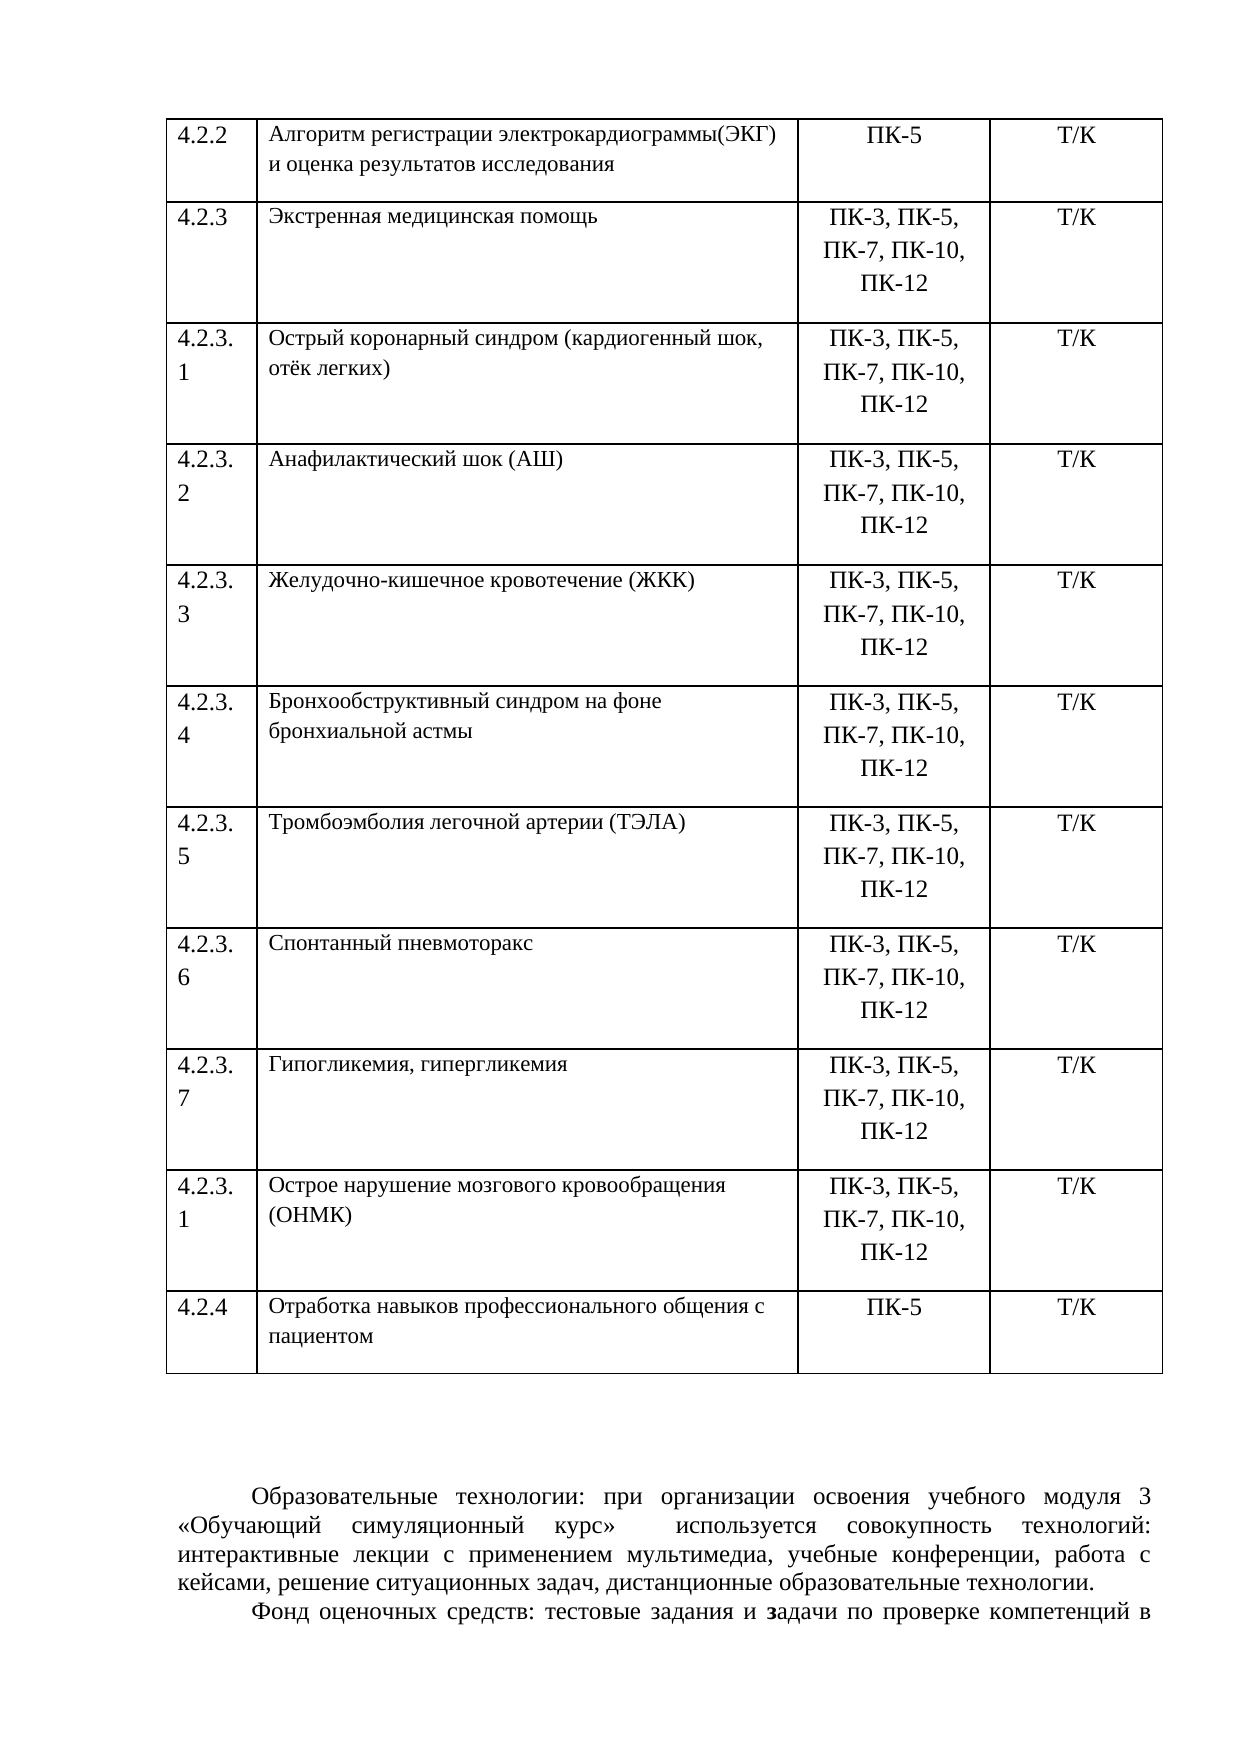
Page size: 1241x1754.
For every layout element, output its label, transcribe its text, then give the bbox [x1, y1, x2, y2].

table_cell ПК-3, ПК-5, ПК-7, ПК-10, ПК-12 [799, 445, 989, 564]
table_cell 4.2.3.7 [167, 1050, 256, 1169]
table_cell 4.2.4 [167, 1292, 256, 1373]
table_cell 4.2.3.3 [167, 566, 256, 685]
table_cell Т/К [991, 324, 1162, 443]
table_cell Бронхообструктивный синдром на фоне бронхиальной астмы [258, 687, 797, 806]
table_cell 4.2.3.4 [167, 687, 256, 806]
table_cell Т/К [991, 808, 1162, 927]
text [177, 1596, 1152, 1625]
table_cell Желудочно-кишечное кровотечение (ЖКК) [258, 566, 797, 685]
table_cell 4.2.3.2 [167, 445, 256, 564]
table_cell Экстренная медицинская помощь [258, 203, 797, 322]
table_cell 4.2.3 [167, 203, 256, 322]
table_cell ПК-3, ПК-5, ПК-7, ПК-10, ПК-12 [799, 808, 989, 927]
table_cell Т/К [991, 203, 1162, 322]
table_cell Отработка навыков профессионального общения с пациентом [258, 1292, 797, 1373]
table_cell Т/К [991, 1050, 1162, 1169]
table_cell Анафилактический шок (АШ) [258, 445, 797, 564]
table_cell 4.2.3.5 [167, 808, 256, 927]
table_cell Спонтанный пневмоторакс [258, 929, 797, 1048]
table_cell Тромбоэмболия легочной артерии (ТЭЛА) [258, 808, 797, 927]
table_cell ПК-3, ПК-5, ПК-7, ПК-10, ПК-12 [799, 203, 989, 322]
table_cell Острый коронарный синдром (кардиогенный шок, отёк легких) [258, 324, 797, 443]
table_cell 4.2.3.6 [167, 929, 256, 1048]
table_cell ПК-3, ПК-5, ПК-7, ПК-10, ПК-12 [799, 929, 989, 1048]
table_cell ПК-3, ПК-5, ПК-7, ПК-10, ПК-12 [799, 324, 989, 443]
table_cell Т/К [991, 120, 1162, 201]
table_cell Т/К [991, 687, 1162, 806]
text Образовательные технологии: при организации освоения учебного модуля 3 «Обучающий симуляционный курс» используется совокупность технологий: интерактивные лекции с применением мультимедиа, учебные конференции, работа с кейсами, решение ситуационных задач, дистанционные образовательные технологии. [177, 1481, 1152, 1596]
table_cell Острое нарушение мозгового кровообращения (ОНМК) [258, 1171, 797, 1290]
table_cell Алгоритм регистрации электрокардиограммы(ЭКГ) и оценка результатов исследования [258, 120, 797, 201]
table_cell ПК-3, ПК-5, ПК-7, ПК-10, ПК-12 [799, 1050, 989, 1169]
table_cell ПК-3, ПК-5, ПК-7, ПК-10, ПК-12 [799, 566, 989, 685]
table_cell 4.2.3.1 [167, 1171, 256, 1290]
table_cell ПК-5 [799, 120, 989, 201]
table_cell 4.2.3.1 [167, 324, 256, 443]
table_cell Т/К [991, 566, 1162, 685]
table_cell Т/К [991, 929, 1162, 1048]
table_cell 4.2.2 [167, 120, 256, 201]
table_cell Т/К [991, 1292, 1162, 1373]
table_cell ПК-3, ПК-5, ПК-7, ПК-10, ПК-12 [799, 687, 989, 806]
table_cell Гипогликемия, гипергликемия [258, 1050, 797, 1169]
table_cell Т/К [991, 1171, 1162, 1290]
table_cell ПК-3, ПК-5, ПК-7, ПК-10, ПК-12 [799, 1171, 989, 1290]
table_cell Т/К [991, 445, 1162, 564]
table_cell ПК-5 [799, 1292, 989, 1373]
